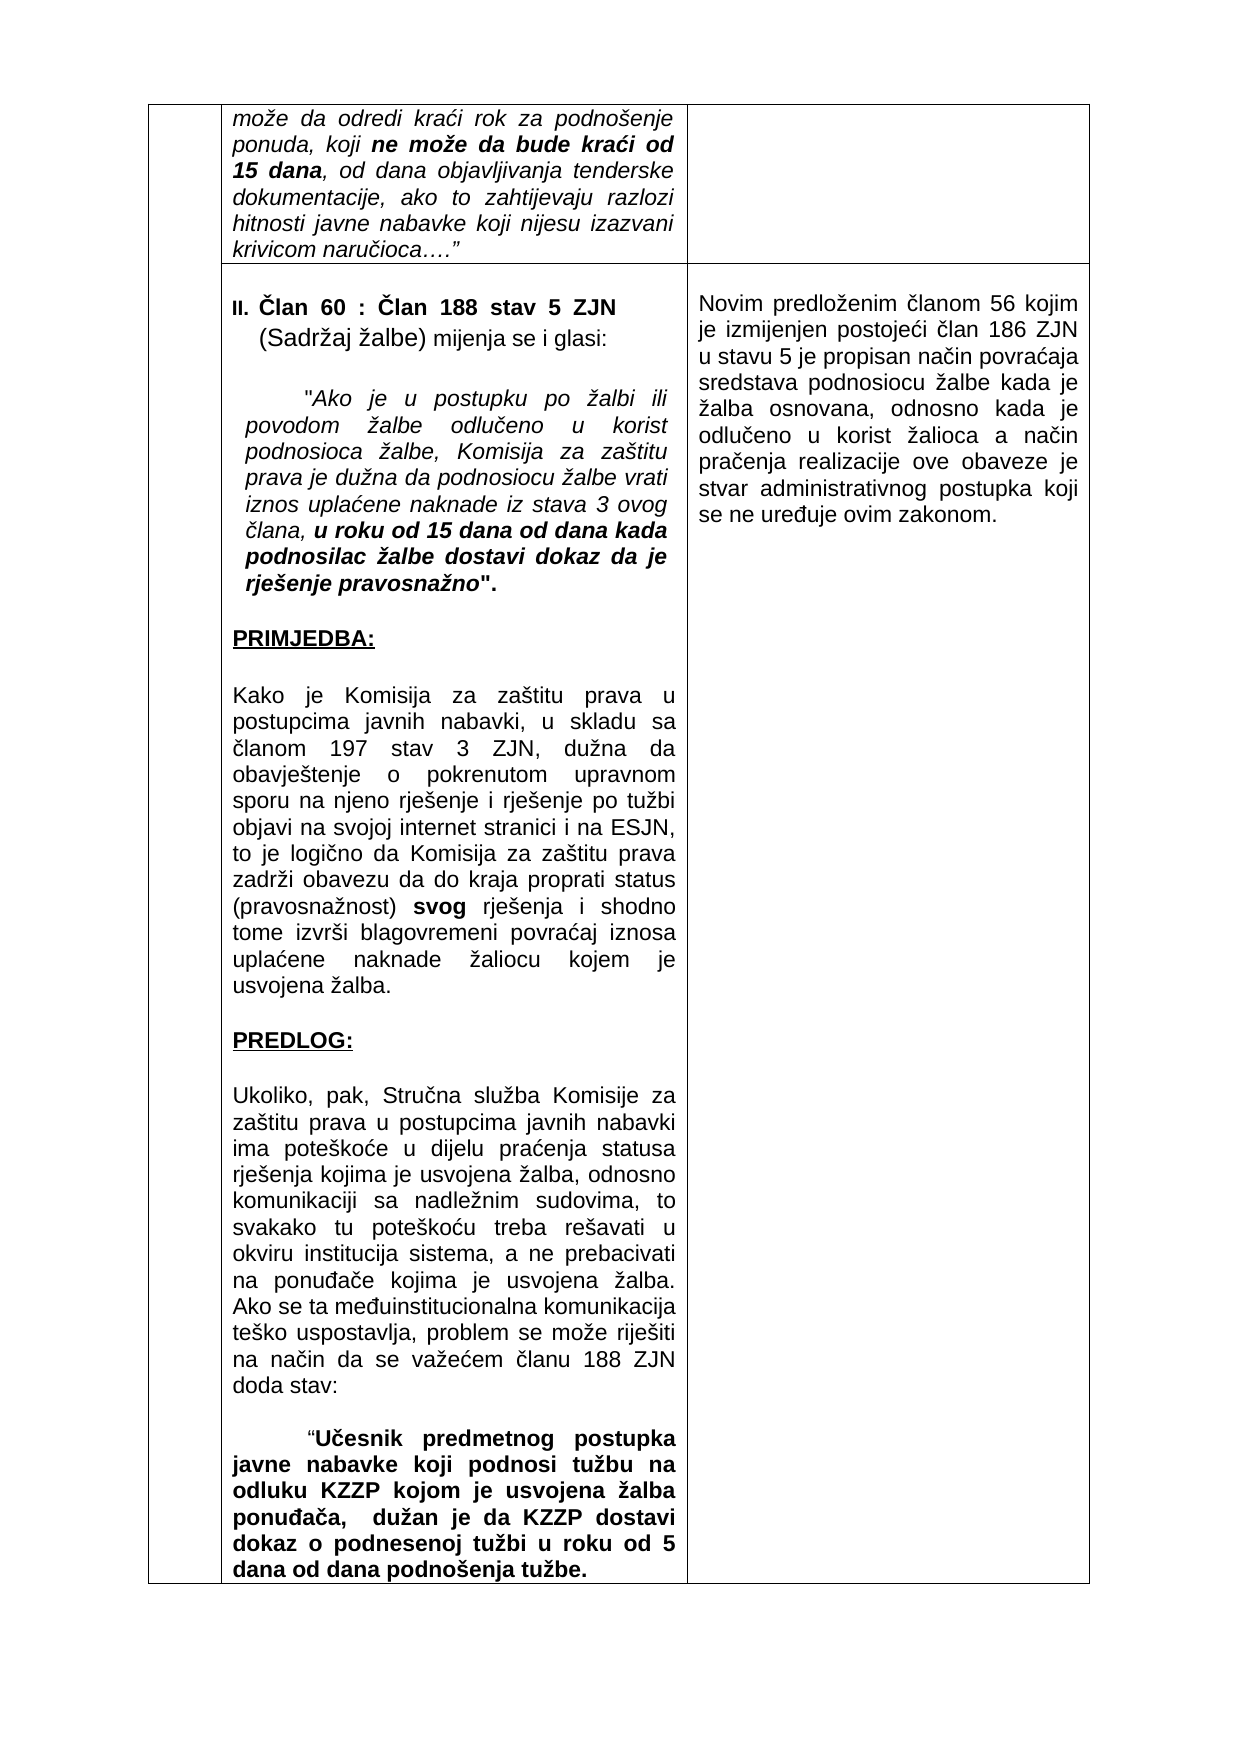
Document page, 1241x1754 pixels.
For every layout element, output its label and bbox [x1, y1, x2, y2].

table_cell [688, 105, 1089, 263]
table_cell [222, 105, 687, 263]
table_cell [222, 264, 687, 1583]
table_cell [688, 264, 1089, 1583]
